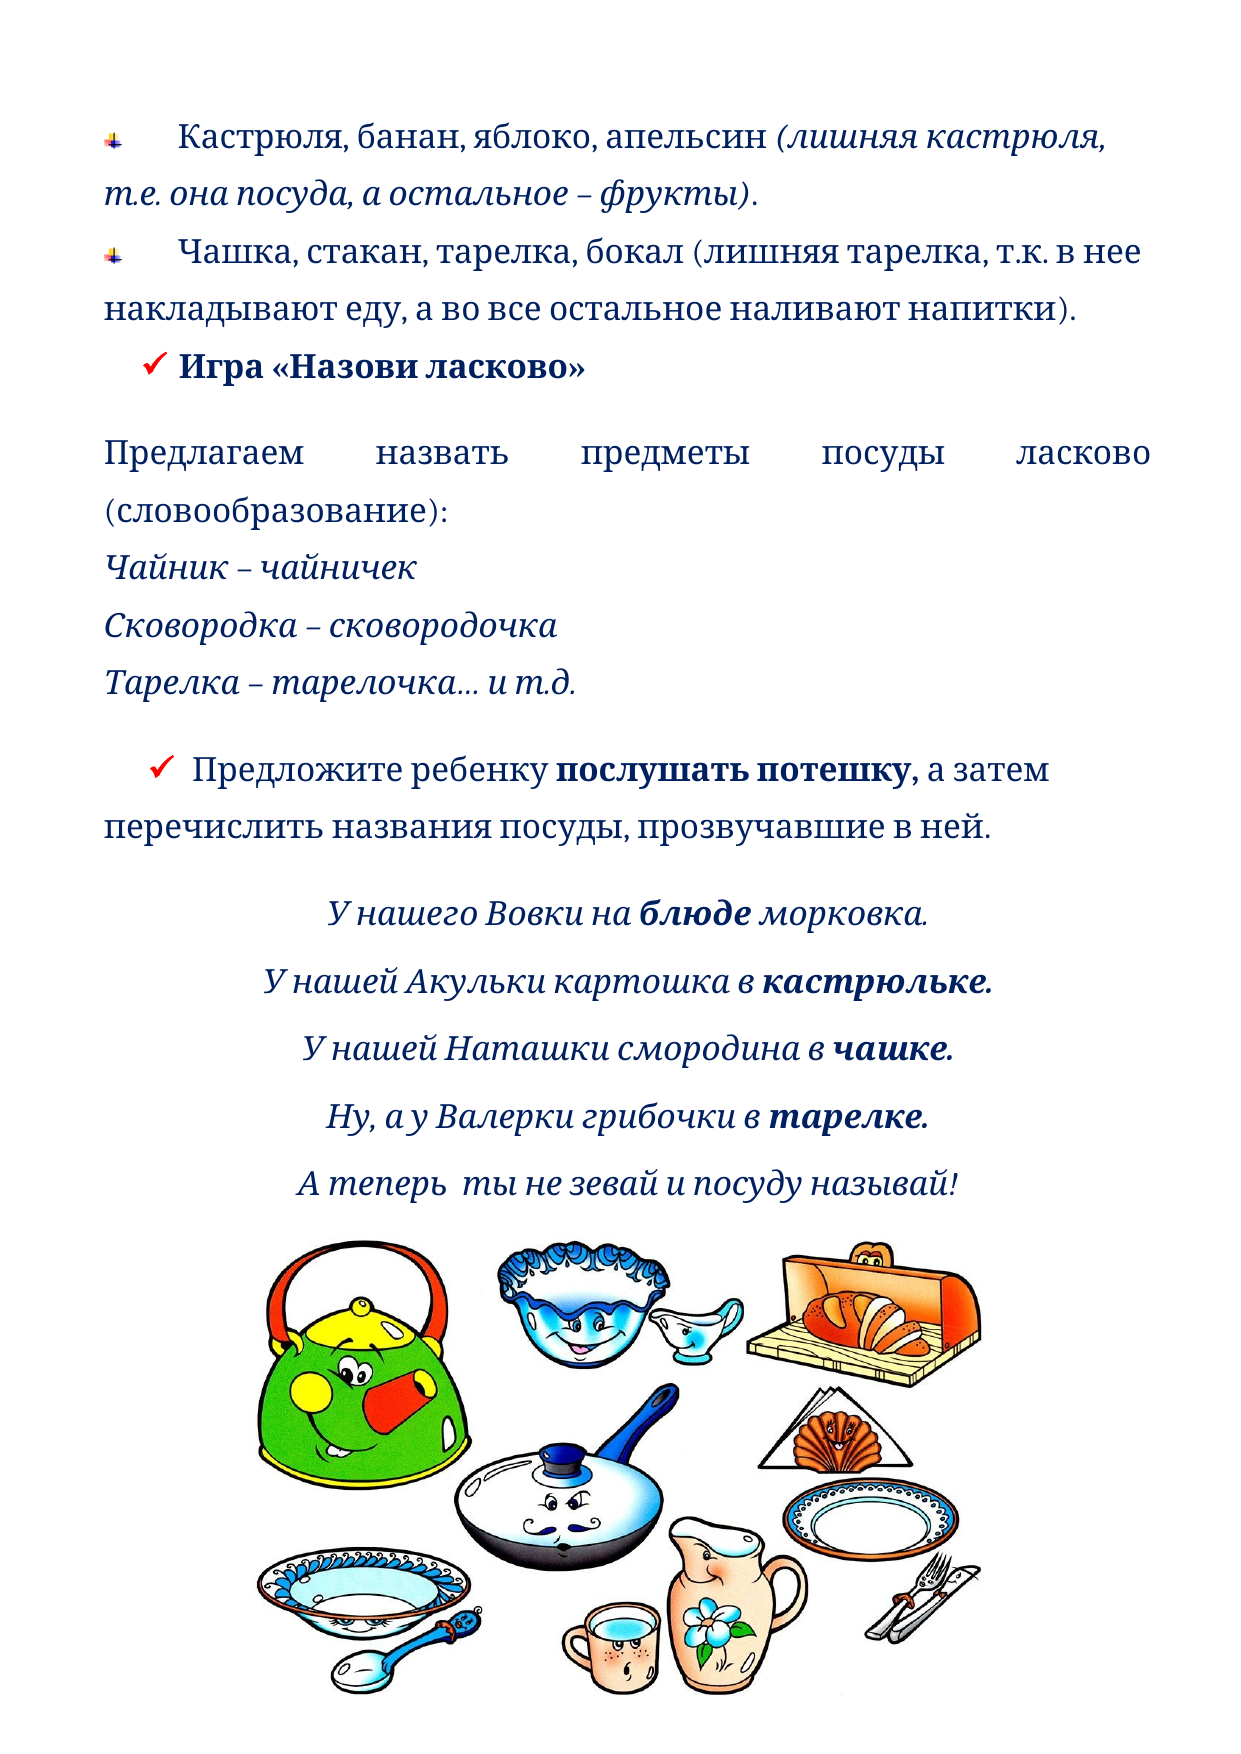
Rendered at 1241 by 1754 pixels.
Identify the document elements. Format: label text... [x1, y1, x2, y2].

text Ну, а у Валерки грибочки в тарелке. [103, 1098, 1152, 1136]
list Кастрюля, банан, яблоко, апельсин (лишняя кастрюля, т.е. она посуда, а остальное – фрукты). [103, 118, 1152, 214]
list Предложите ребенку послушать потешку, а затем перечислить названия посуды, прозвучавшие в ней. [103, 751, 1152, 847]
list Игра «Назови ласково» [141, 348, 1152, 386]
picture [250, 1232, 982, 1695]
text Чайник – чайничек [103, 550, 1152, 588]
text А теперь ты не зевай и посуду называй! [103, 1166, 1152, 1204]
text У нашей Наташки смородина в чашке. [103, 1031, 1152, 1069]
text У нашей Акульки картошка в кастрюльке. [103, 963, 1152, 1001]
text Предлагаем назвать предметы посуды ласково (словообразование): [103, 435, 1152, 531]
picture [104, 131, 122, 149]
text Тарелка – тарелочка… и т.д. [103, 665, 1152, 703]
picture [104, 246, 122, 264]
text Сковородка – сковородочка [103, 607, 1152, 646]
text У нашего Вовки на блюде морковка. [103, 896, 1152, 934]
list Чашка, стакан, тарелка, бокал (лишняя тарелка, т.к. в нее накладывают еду, а во все остальное наливают напитки). [103, 233, 1152, 329]
